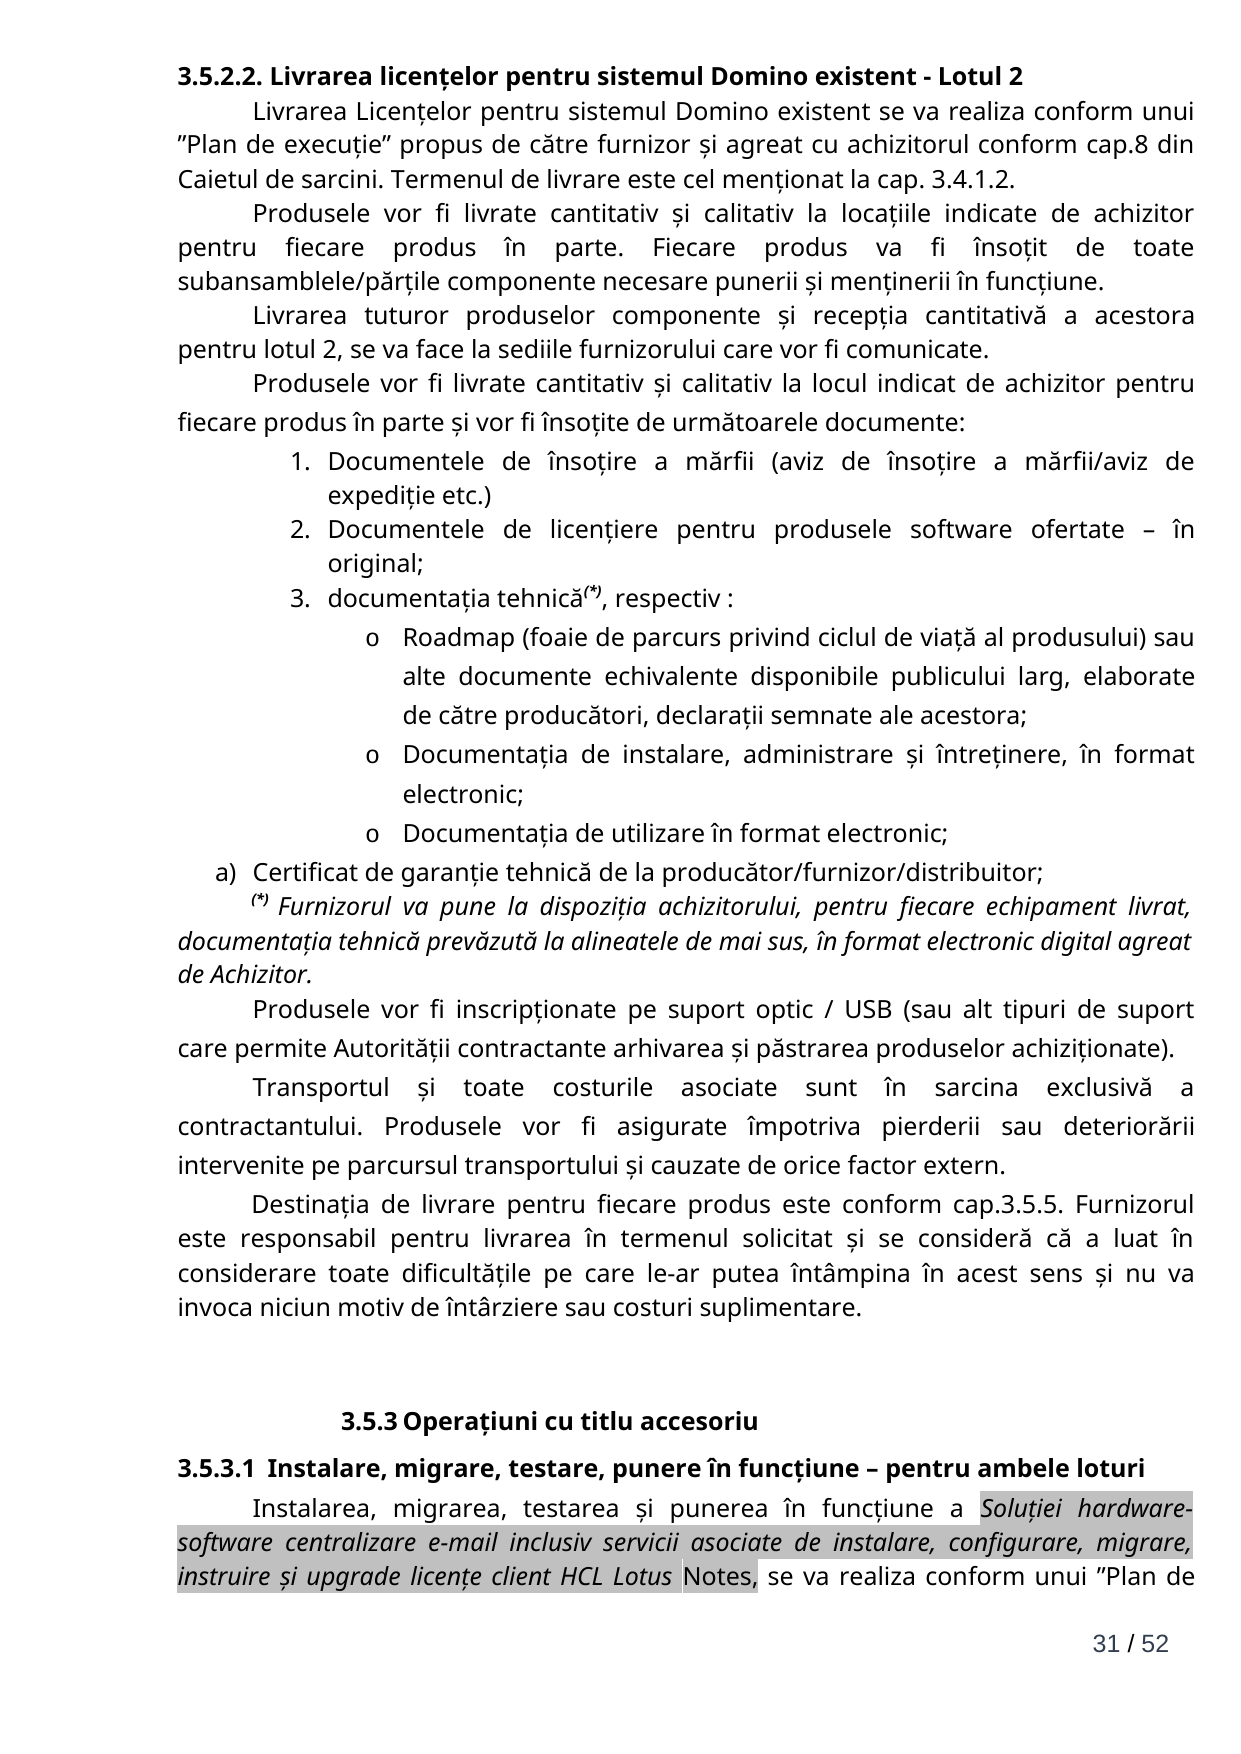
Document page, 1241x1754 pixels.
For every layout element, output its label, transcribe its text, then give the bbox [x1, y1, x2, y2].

list Certificat de garanție tehnică de la producător/furnizor/distribuitor; [215, 855, 1196, 889]
list documentația tehnică(*), respectiv : [290, 580, 1196, 614]
list Documentele de însoțire a mărfii (aviz de însoțire a mărfii/aviz de expediție etc.) [290, 444, 1196, 512]
subtitle Instalare, migrare, testare, punere în funcțiune – pentru ambele loturi [177, 1451, 1196, 1484]
text Destinația de livrare pentru fiecare produs este conform cap.3.5.5. Furnizorul este responsabil pentru livrarea în termenul solicitat și se consideră că a luat în considerare toate dificultățile pe care le-ar putea întâmpina în acest sens și nu va invoca niciun motiv de întârziere sau costuri suplimentare. [177, 1187, 1196, 1323]
list Documentația de instalare, administrare și întreținere, în format electronic; [365, 737, 1196, 811]
text Livrarea tuturor produselor componente și recepția cantitativă a acestora pentru lotul 2, se va face la sediile furnizorului care vor fi comunicate. [177, 297, 1196, 366]
text Produsele vor fi livrate cantitativ și calitativ la locațiile indicate de achizitor pentru fiecare produs în parte. Fiecare produs va fi însoțit de toate subansamblele/părțile componente necesare punerii și menținerii în funcțiune. [177, 195, 1196, 297]
list Roadmap (foaie de parcurs privind ciclul de viață al produsului) sau alte documente echivalente disponibile publicului larg, elaborate de către producători, declarații semnate ale acestora; [365, 619, 1196, 732]
subtitle 3.5.2.2. Livrarea licențelor pentru sistemul Domino existent - Lotul 2 [177, 59, 1196, 93]
list Documentația de utilizare în format electronic; [365, 816, 1196, 850]
list Documentele de licențiere pentru produsele software ofertate – în original; [290, 512, 1196, 580]
text Transportul și toate costurile asociate sunt în sarcina exclusivă a contractantului. Produsele vor fi asigurate împotriva pierderii sau deteriorării intervenite pe parcursul transportului și cauzate de orice factor extern. [177, 1069, 1196, 1182]
text Livrarea Licențelor pentru sistemul Domino existent se va realiza conform unui ”Plan de execuție” propus de către furnizor și agreat cu achizitorul conform cap.8 din Caietul de sarcini. Termenul de livrare este cel menționat la cap. 3.4.1.2. [177, 93, 1196, 195]
text Produsele vor fi inscripționate pe suport optic / USB (sau alt tipuri de suport care permite Autorității contractante arhivarea și păstrarea produselor achiziționate). [177, 991, 1196, 1064]
text Produsele vor fi livrate cantitativ și calitativ la locul indicat de achizitor pentru fiecare produs în parte și vor fi însoțite de următoarele documente: [177, 366, 1196, 439]
subtitle Operațiuni cu titlu accesoriu [252, 1404, 1196, 1438]
text (*) Furnizorul va pune la dispoziția achizitorului, pentru fiecare echipament livrat, documentația tehnică prevăzută la alineatele de mai sus, în format electronic digital agreat de Achizitor. [177, 889, 1196, 991]
